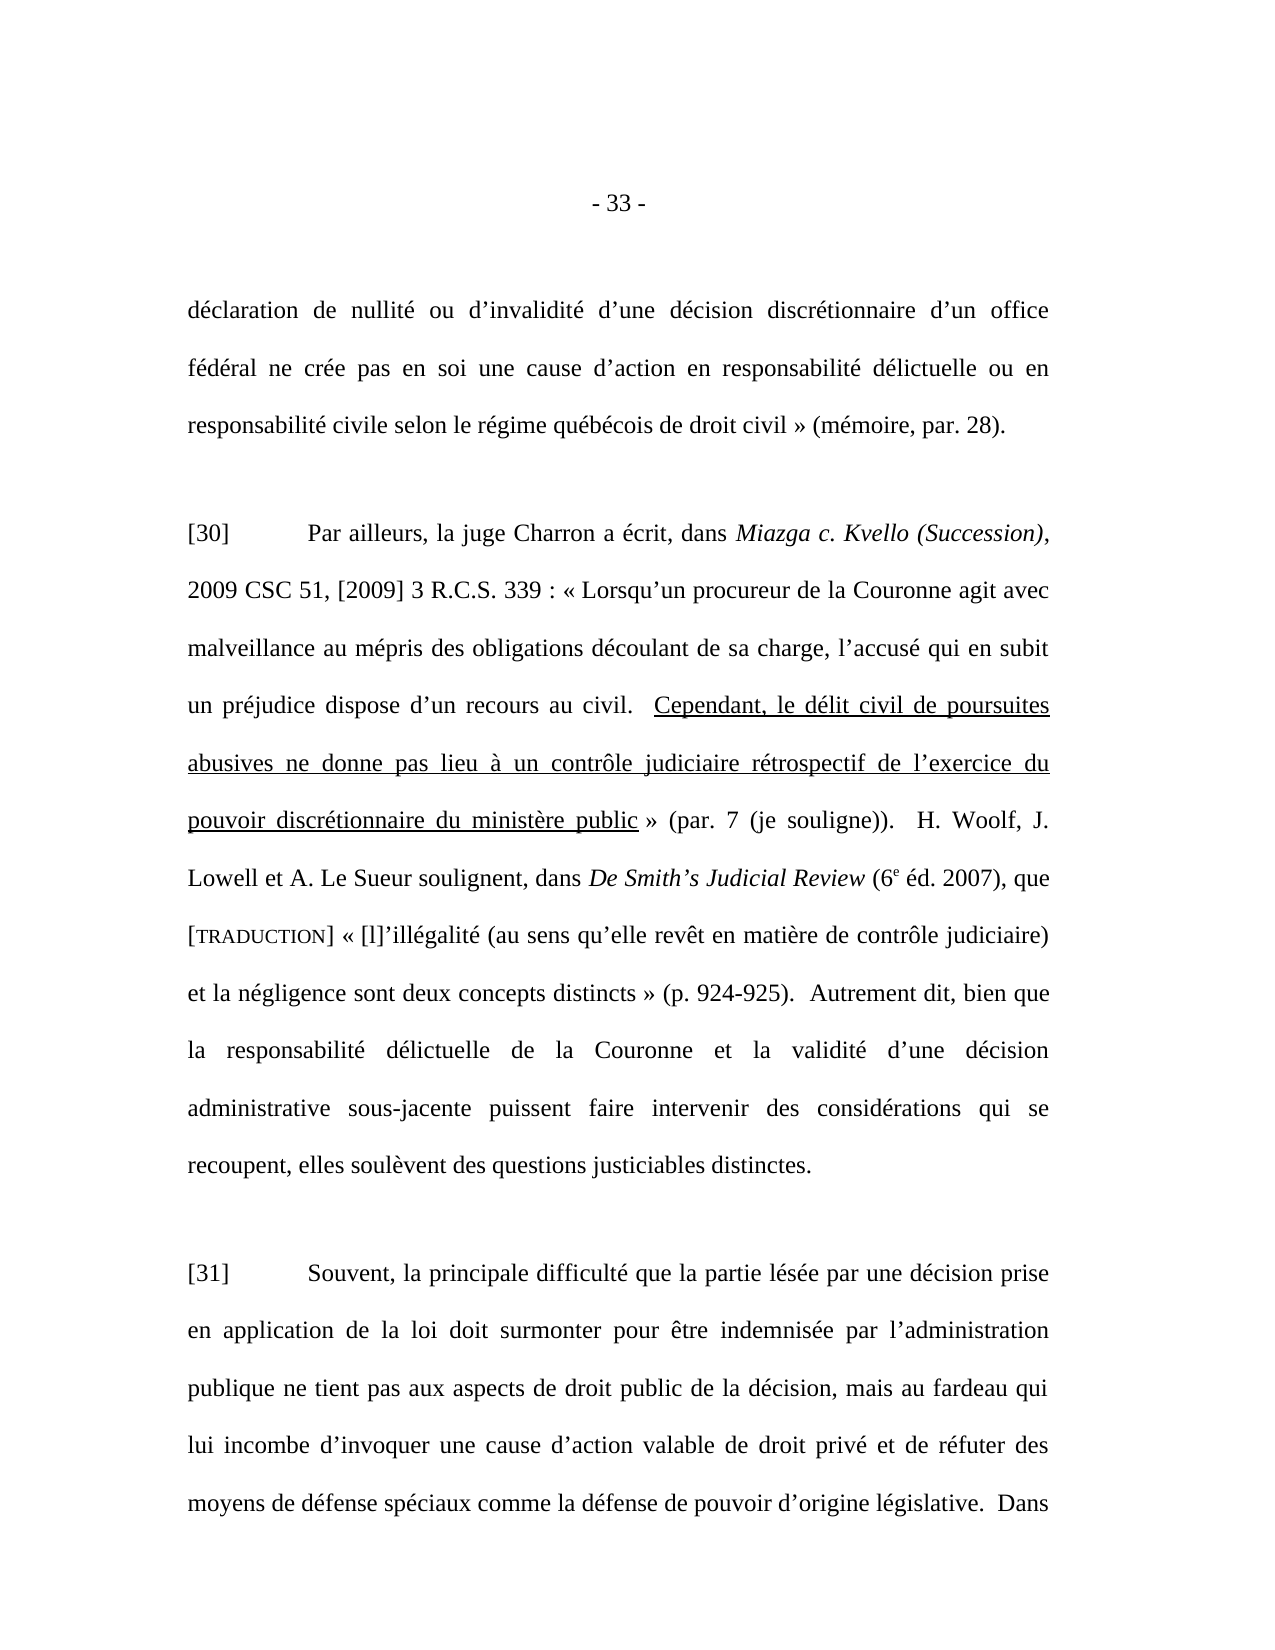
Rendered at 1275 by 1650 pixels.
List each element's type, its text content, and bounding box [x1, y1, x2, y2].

text Par ailleurs, la juge Charron a écrit, dans Miazga c. Kvello (Succession), 2009 CSC 51, [2009] 3 R.C.S. 339 : « Lorsqu’un procureur de la Couronne agit avec malveillance au mépris des obligations découlant de sa charge, l’accusé qui en subit un préjudice dispose d’un recours au civil. Cependant, le délit civil de poursuites abusives ne donne pas lieu à un contrôle judiciaire rétrospectif de l’exercice du pouvoir discrétionnaire du ministère public » (par. 7 (je souligne)). H. Woolf, J. Lowell et A. Le Sueur soulignent, dans De Smith’s Judicial Review (6e éd. 2007), que [traduction] « [l]’illégalité (au sens qu’elle revêt en matière de contrôle judiciaire) et la négligence sont deux concepts distincts » (p. 924-925). Autrement dit, bien que la responsabilité délictuelle de la Couronne et la validité d’une décision administrative sous-jacente puissent faire intervenir des considérations qui se recoupent, elles soulèvent des questions justiciables distinctes. [187, 774, 1050, 1179]
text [187, 1258, 1050, 1517]
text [187, 295, 1050, 439]
text Par ailleurs, la juge Charron a écrit, dans Miazga c. Kvello (Succession), 2009 CSC 51, [2009] 3 R.C.S. 339 : « Lorsqu’un procureur de la Couronne agit avec malveillance au mépris des obligations découlant de sa charge, l’accusé qui en subit un préjudice dispose d’un recours au civil. Cependant, le délit civil de poursuites abusives ne donne pas lieu à un contrôle judiciaire rétrospectif de l’exercice du pouvoir discrétionnaire du ministère public » (par. 7 (je souligne)). H. Woolf, J. Lowell et A. Le Sueur soulignent, dans De Smith’s Judicial Review (6e éd. 2007), que [traduction] « [l]’illégalité (au sens qu’elle revêt en matière de contrôle judiciaire) et la négligence sont deux concepts distincts » (p. 924-925). Autrement dit, bien que la responsabilité délictuelle de la Couronne et la validité d’une décision administrative sous-jacente puissent faire intervenir des considérations qui se recoupent, elles soulèvent des questions justiciables distinctes. [187, 518, 1050, 773]
